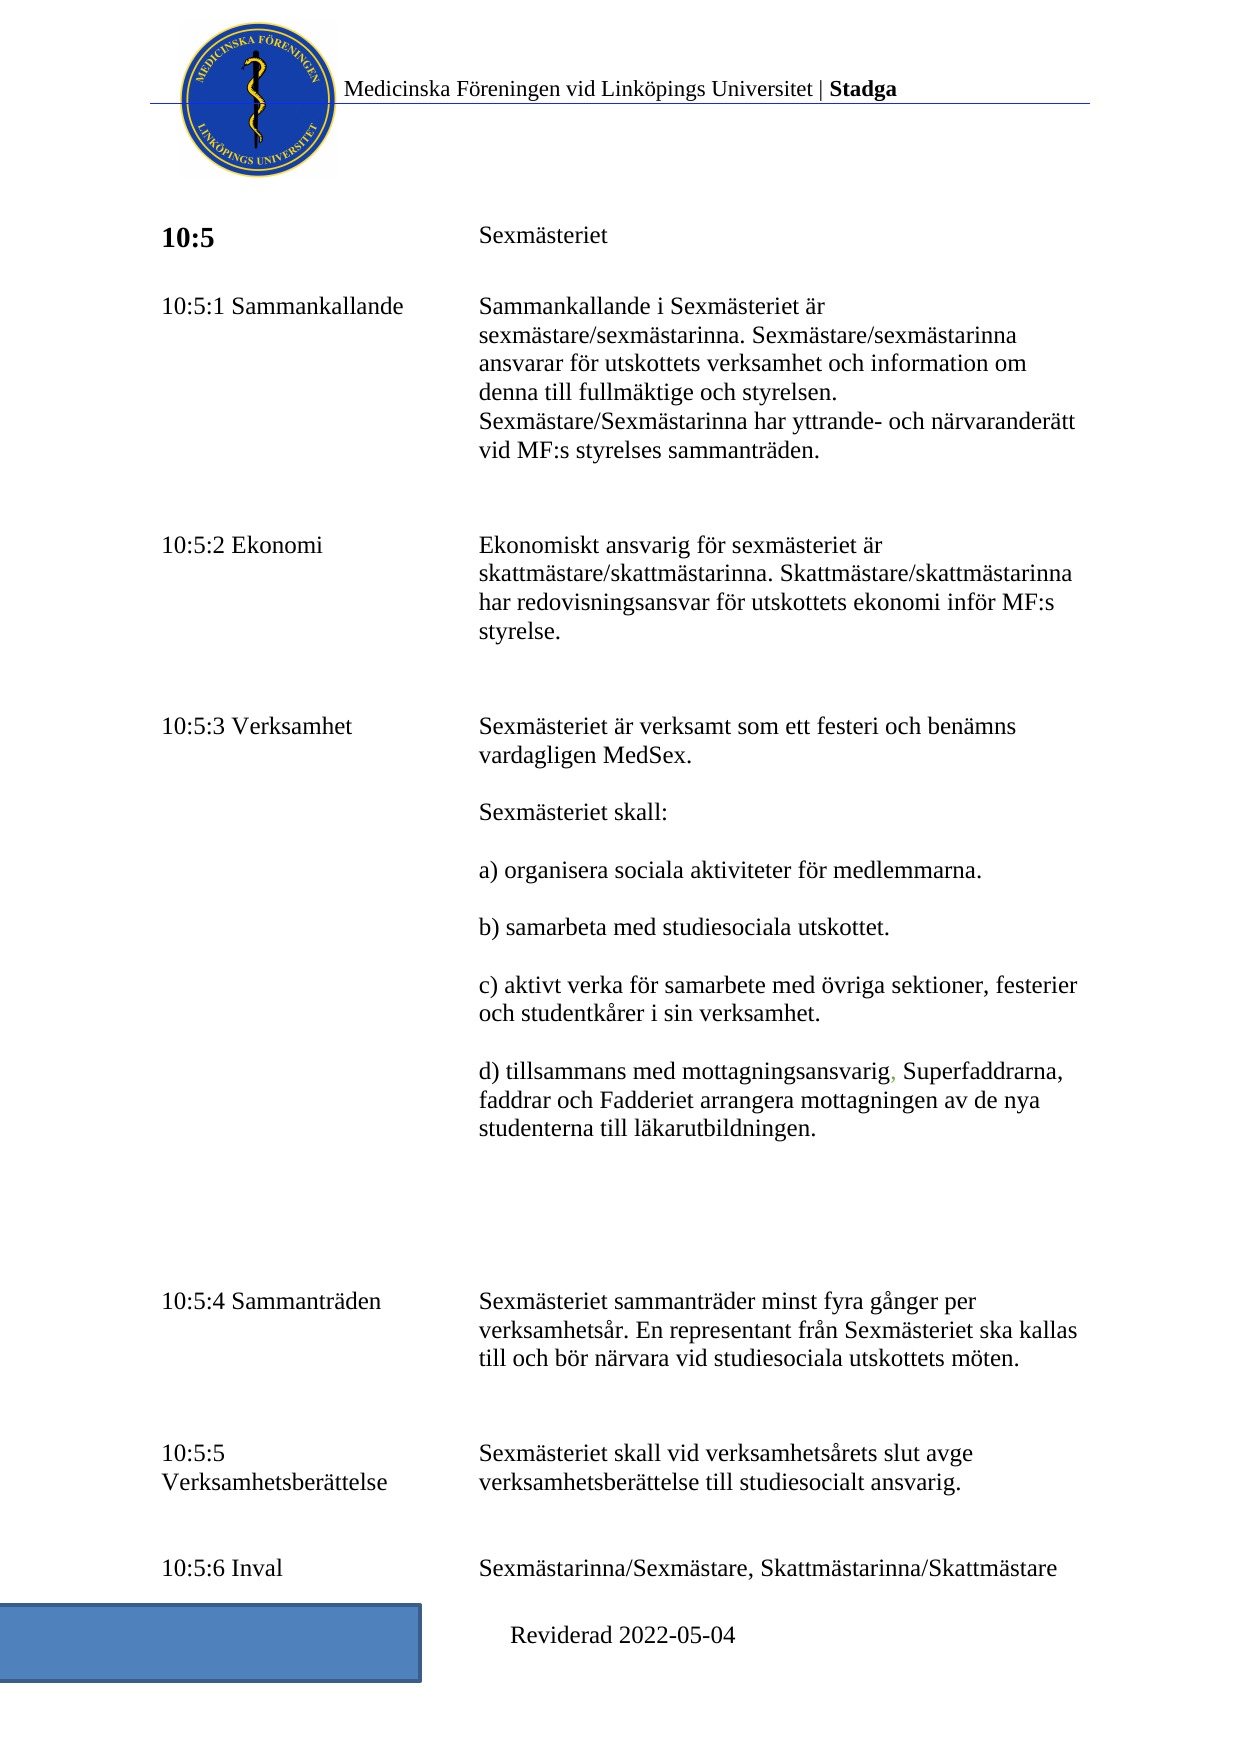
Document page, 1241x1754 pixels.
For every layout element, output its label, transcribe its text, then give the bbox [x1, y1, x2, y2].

table_cell 10:5:2 Ekonomi [150, 530, 467, 711]
table_cell 10:5:6 Inval [150, 1554, 467, 1582]
table_cell 10:5:5 Verksamhetsberättelse [150, 1439, 467, 1553]
picture [178, 20, 338, 103]
table_cell Ekonomiskt ansvarig för sexmästeriet är skattmästare/skattmästarinna. Skattmästare/skattmästarinna har redovisningsansvar för utskottets ekonomi inför MF:s styrelse. [467, 530, 1095, 711]
table_cell Sexmästeriet är verksamt som ett festeri och benämns vardagligen MedSex. Sexmästeriet skall: a) organisera sociala aktiviteter för medlemmarna. b) samarbeta med studiesociala utskottet. c) aktivt verka för samarbete med övriga sektioner, festerier och studentkårer i sin verksamhet. d) tillsammans med mottagningsansvarig, Superfaddrarna, faddrar och Fadderiet arrangera mottagningen av de nya studenterna till läkarutbildningen. [467, 711, 1095, 1286]
table_cell Sexmästeriet skall vid verksamhetsårets slut avge verksamhetsberättelse till studiesocialt ansvarig. [467, 1439, 1095, 1553]
table_header 10:5 [150, 220, 467, 291]
table_cell Sexmästeriet sammanträder minst fyra gånger per verksamhetsår. En representant från Sexmästeriet ska kallas till och bör närvara vid studiesociala utskottets möten. [467, 1286, 1095, 1438]
table_header Sexmästeriet [467, 220, 1095, 291]
table_cell 10:5:4 Sammanträden [150, 1286, 467, 1438]
picture [178, 104, 338, 179]
table_cell 10:5:1 Sammankallande [150, 291, 467, 530]
table_cell 10:5:3 Verksamhet [150, 711, 467, 1286]
table_cell Sammankallande i Sexmästeriet är sexmästare/sexmästarinna. Sexmästare/sexmästarinna ansvarar för utskottets verksamhet och information om denna till fullmäktige och styrelsen. Sexmästare/Sexmästarinna har yttrande- och närvaranderätt vid MF:s styrelses sammanträden. [467, 291, 1095, 530]
